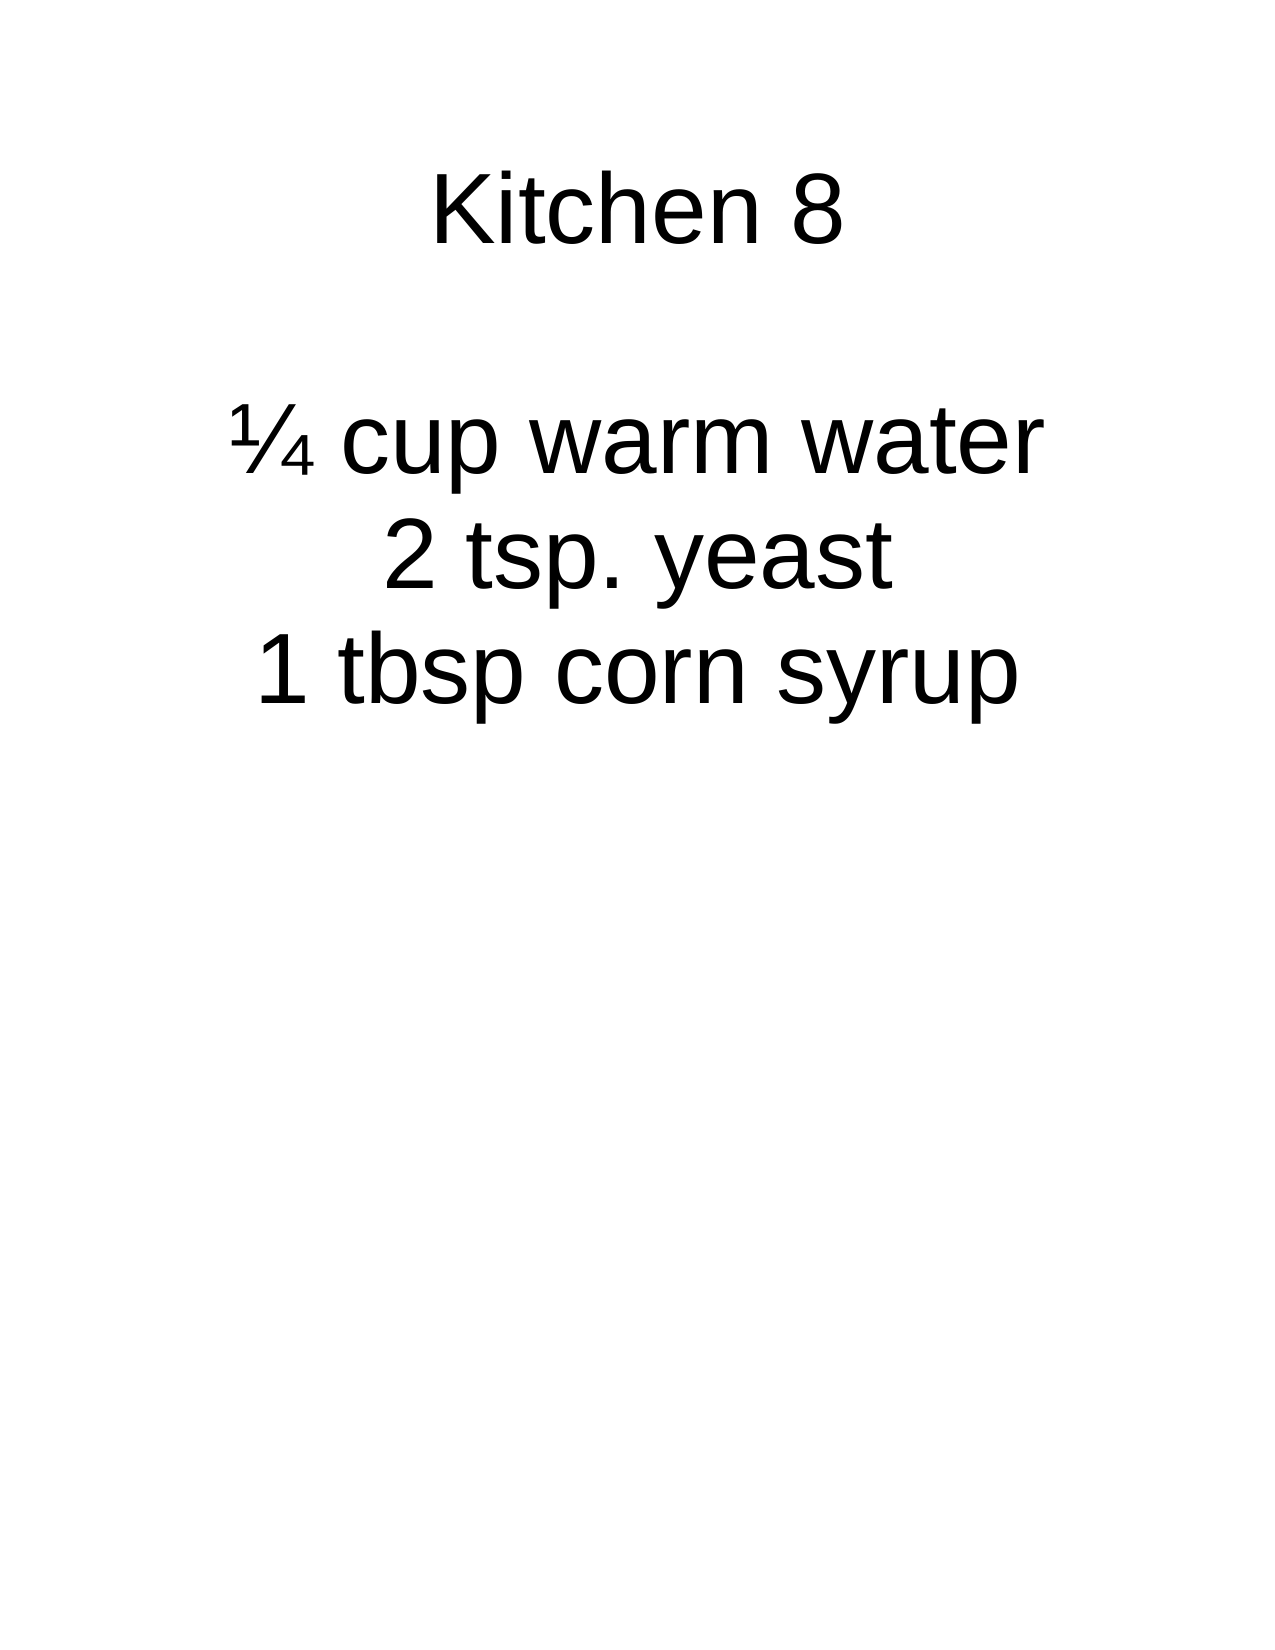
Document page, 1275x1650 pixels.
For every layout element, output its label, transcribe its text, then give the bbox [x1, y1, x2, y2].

text ¼ cup warm water [150, 380, 1125, 495]
text 2 tsp. yeast [150, 495, 1125, 610]
text Kitchen 8 [150, 150, 1125, 265]
text 1 tbsp corn syrup [150, 610, 1125, 725]
